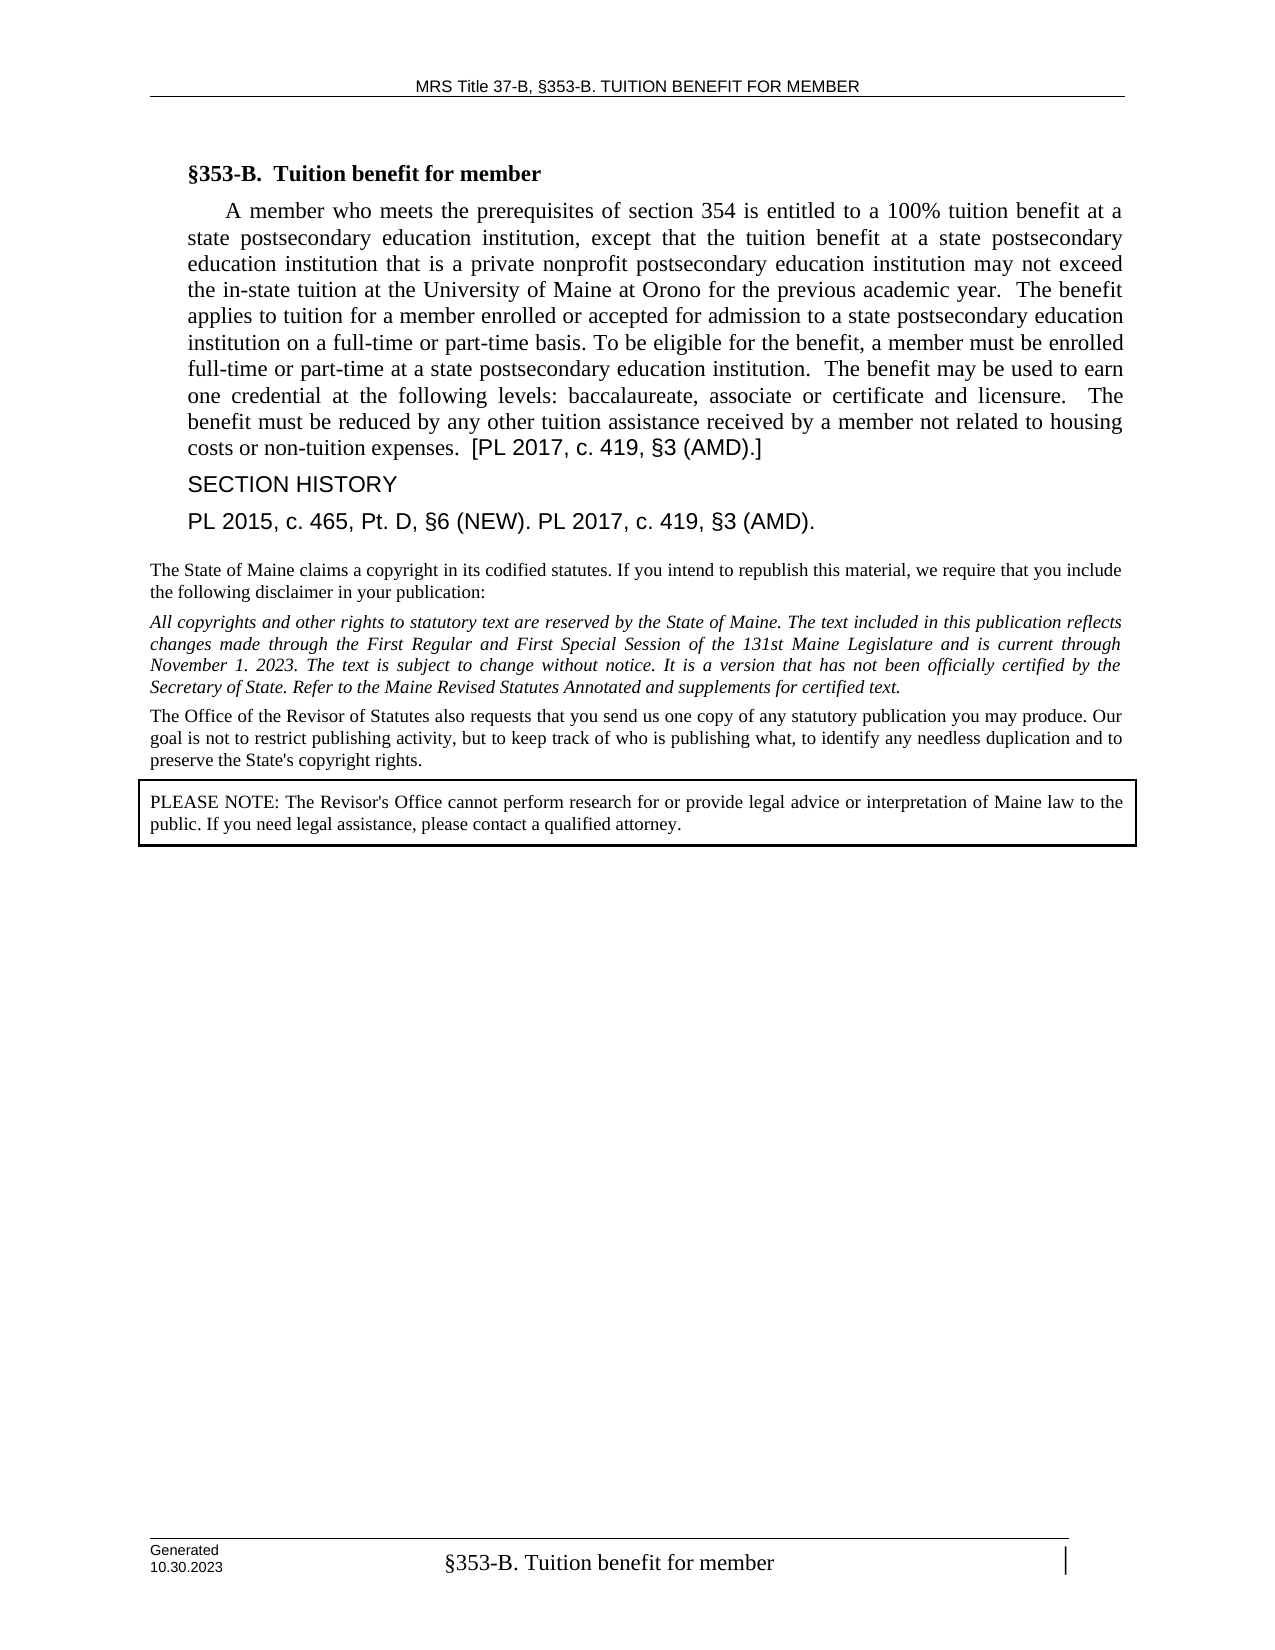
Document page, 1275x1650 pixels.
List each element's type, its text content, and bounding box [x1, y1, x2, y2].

text All copyrights and other rights to statutory text are reserved by the State of Maine. The text included in this publication reflects changes made through the First Regular and First Special Session of the 131st Maine Legislature and is current through November 1. 2023 . The text is subject to change without notice. It is a version that has not been officially certified by the Secretary of State. Refer to the Maine Revised Statutes Annotated and supplements for certified text. [150, 611, 1125, 697]
text §353-B. Tuition benefit for member [187, 160, 1125, 187]
text PL 2015, c. 465, Pt. D, §6 (NEW). PL 2017, c. 419, §3 (AMD). [187, 508, 1125, 534]
text A member who meets the prerequisites of section 354 is entitled to a 100% tuition benefit at a state postsecondary education institution, except that the tuition benefit at a state postsecondary education institution that is a private nonprofit postsecondary education institution may not exceed the in-state tuition at the University of Maine at Orono for the previous academic year. The benefit applies to tuition for a member enrolled or accepted for admission to a state postsecondary education institution on a full-time or part-time basis. To be eligible for the benefit, a member must be enrolled full-time or part-time at a state postsecondary education institution. The benefit may be used to earn one credential at the following levels: baccalaureate, associate or certificate and licensure. The benefit must be reduced by any other tuition assistance received by a member not related to housing costs or non-tuition expenses. [PL 2017, c. 419, §3 (AMD).] [187, 197, 1125, 461]
text The State of Maine claims a copyright in its codified statutes. If you intend to republish this material, we require that you include the following disclaimer in your publication: [150, 559, 1125, 602]
text SECTION HISTORY [187, 471, 1125, 498]
text PLEASE NOTE: The Revisor's Office cannot perform research for or provide legal advice or interpretation of Maine law to the public. If you need legal assistance, please contact a qualified attorney. [140, 781, 1135, 844]
text The Office of the Revisor of Statutes also requests that you send us one copy of any statutory publication you may produce. Our goal is not to restrict publishing activity, but to keep track of who is publishing what, to identify any needless duplication and to preserve the State's copyright rights. [150, 705, 1125, 770]
